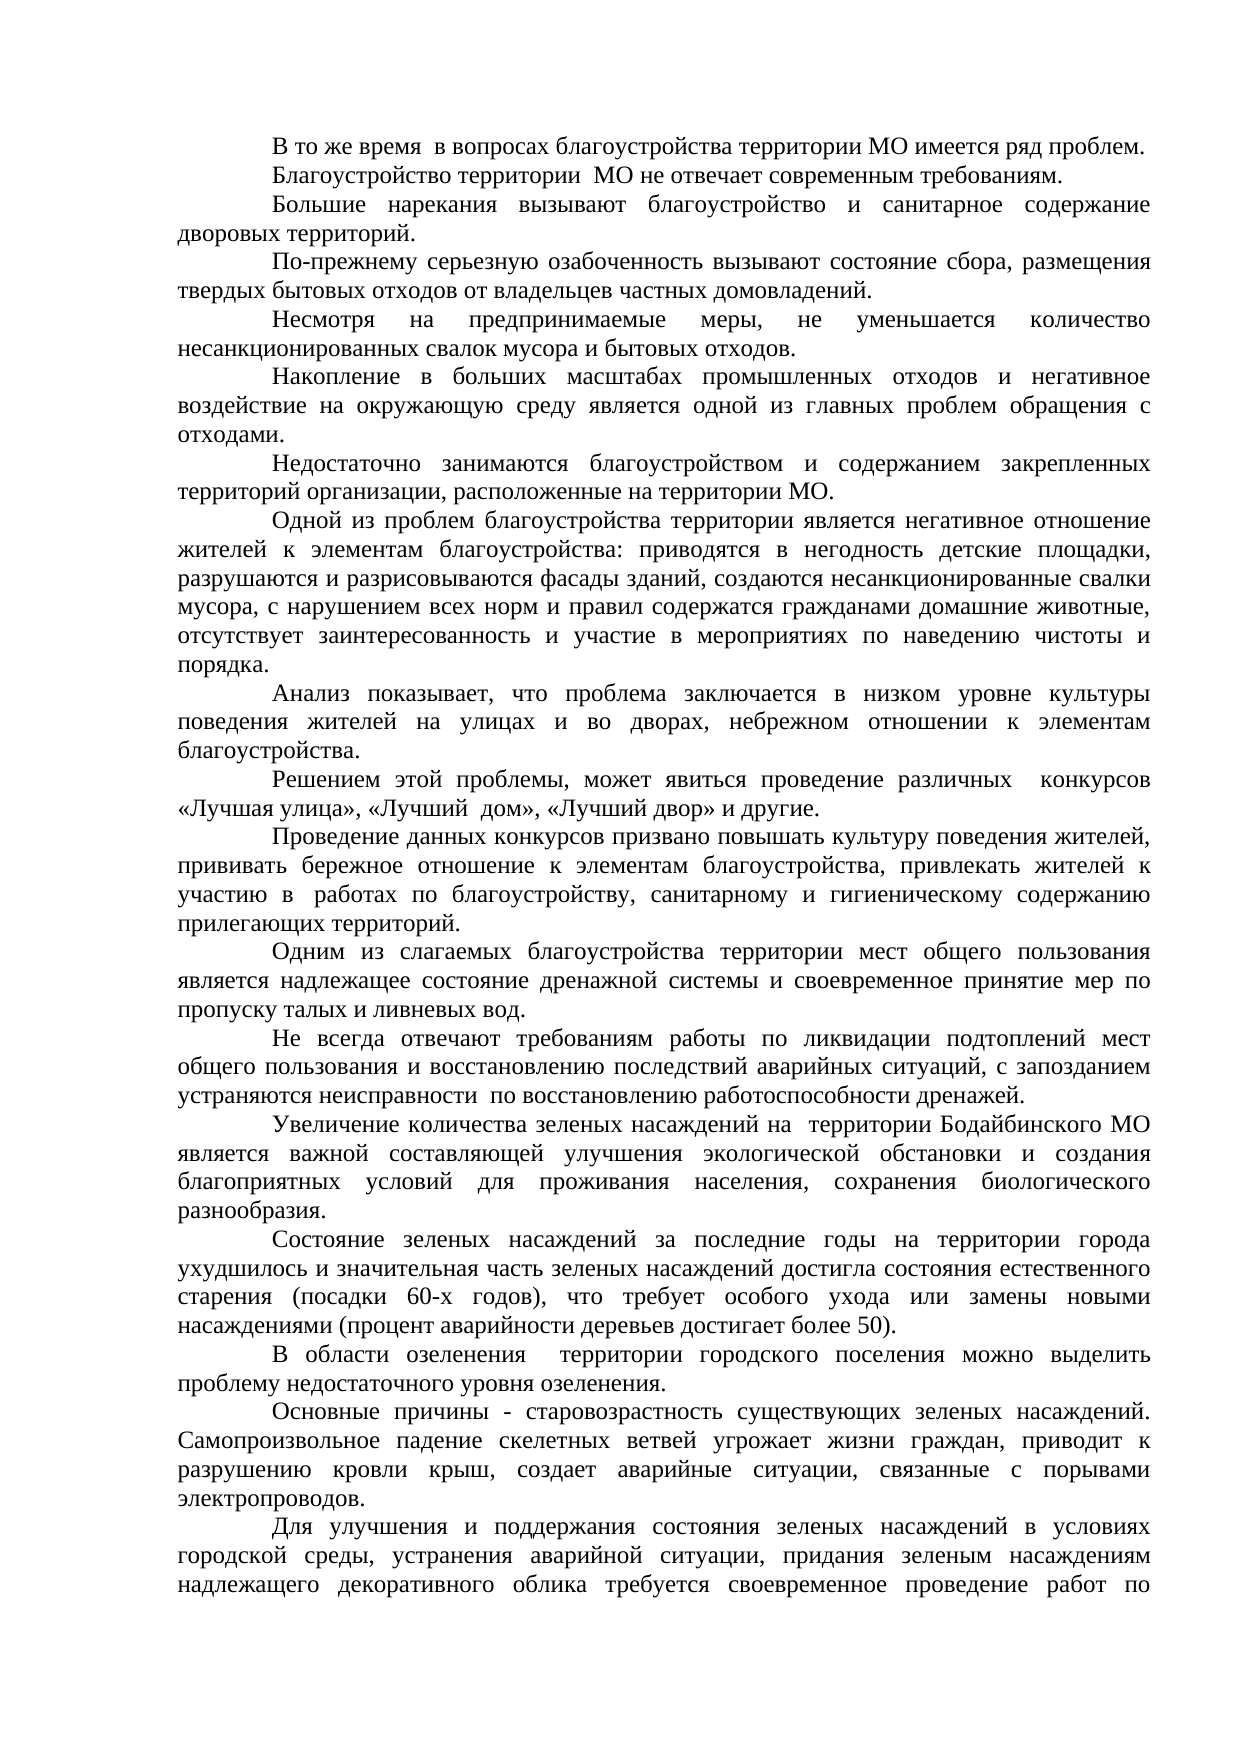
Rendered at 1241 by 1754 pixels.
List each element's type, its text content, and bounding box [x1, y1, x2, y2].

text Благоустройство территории МО не отвечает современным требованиям. [177, 160, 1152, 189]
text Одной из проблем благоустройства территории является негативное отношение жителей к элементам благоустройства: приводятся в негодность детские площадки, разрушаются и разрисовываются фасады зданий, создаются несанкционированные свалки мусора, с нарушением всех норм и правил содержатся гражданами домашние животные, отсутствует заинтересованность и участие в мероприятиях по наведению чистоты и порядка. [177, 505, 1152, 678]
text Основные причины - старовозрастность существующих зеленых насаждений. Самопроизвольное падение скелетных ветвей угрожает жизни граждан, приводит к разрушению кровли крыш, создает аварийные ситуации, связанные с порывами электропроводов. [177, 1396, 1152, 1511]
text Несмотря на предпринимаемые меры, не уменьшается количество несанкционированных свалок мусора и бытовых отходов. [177, 304, 1152, 361]
text Анализ показывает, что проблема заключается в низком уровне культуры поведения жителей на улицах и во дворах, небрежном отношении к элементам благоустройства. [177, 678, 1152, 764]
text Большие нарекания вызывают благоустройство и санитарное содержание дворовых территорий. [177, 189, 1152, 246]
text Решением этой проблемы, может явиться проведение различных конкурсов «Лучшая улица», «Лучший дом», «Лучший двор» и другие. [177, 764, 1152, 821]
text Недостаточно занимаются благоустройством и содержанием закрепленных территорий организации, расположенные на территории МО. [177, 448, 1152, 505]
text Одним из слагаемых благоустройства территории мест общего пользования является надлежащее состояние дренажной системы и своевременное принятие мер по пропуску талых и ливневых вод. [177, 936, 1152, 1023]
text Накопление в больших масштабах промышленных отходов и негативное воздействие на окружающую среду является одной из главных проблем обращения с отходами. [177, 361, 1152, 448]
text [177, 1511, 1152, 1598]
text В то же время в вопросах благоустройства территории МО имеется ряд проблем. [177, 131, 1152, 160]
text Увеличение количества зеленых насаждений на территории Бодайбинского МО является важной составляющей улучшения экологической обстановки и создания благоприятных условий для проживания населения, сохранения биологического разнообразия. [177, 1109, 1152, 1224]
text Проведение данных конкурсов призвано повышать культуру поведения жителей, прививать бережное отношение к элементам благоустройства, привлекать жителей к участию в работах по благоустройству, санитарному и гигиеническому содержанию прилегающих территорий. [177, 821, 1152, 936]
text Не всегда отвечают требованиям работы по ликвидации подтоплений мест общего пользования и восстановлению последствий аварийных ситуаций, с запозданием устраняются неисправности по восстановлению работоспособности дренажей. [177, 1023, 1152, 1109]
text По-прежнему серьезную озабоченность вызывают состояние сбора, размещения твердых бытовых отходов от владельцев частных домовладений. [177, 246, 1152, 304]
text Состояние зеленых насаждений за последние годы на территории города ухудшилось и значительная часть зеленых насаждений достигла состояния естественного старения (посадки 60-х годов), что требует особого ухода или замены новыми насаждениями (процент аварийности деревьев достигает более 50). [177, 1224, 1152, 1339]
text В области озеленения территории городского поселения можно выделить проблему недостаточного уровня озеленения. [177, 1339, 1152, 1396]
